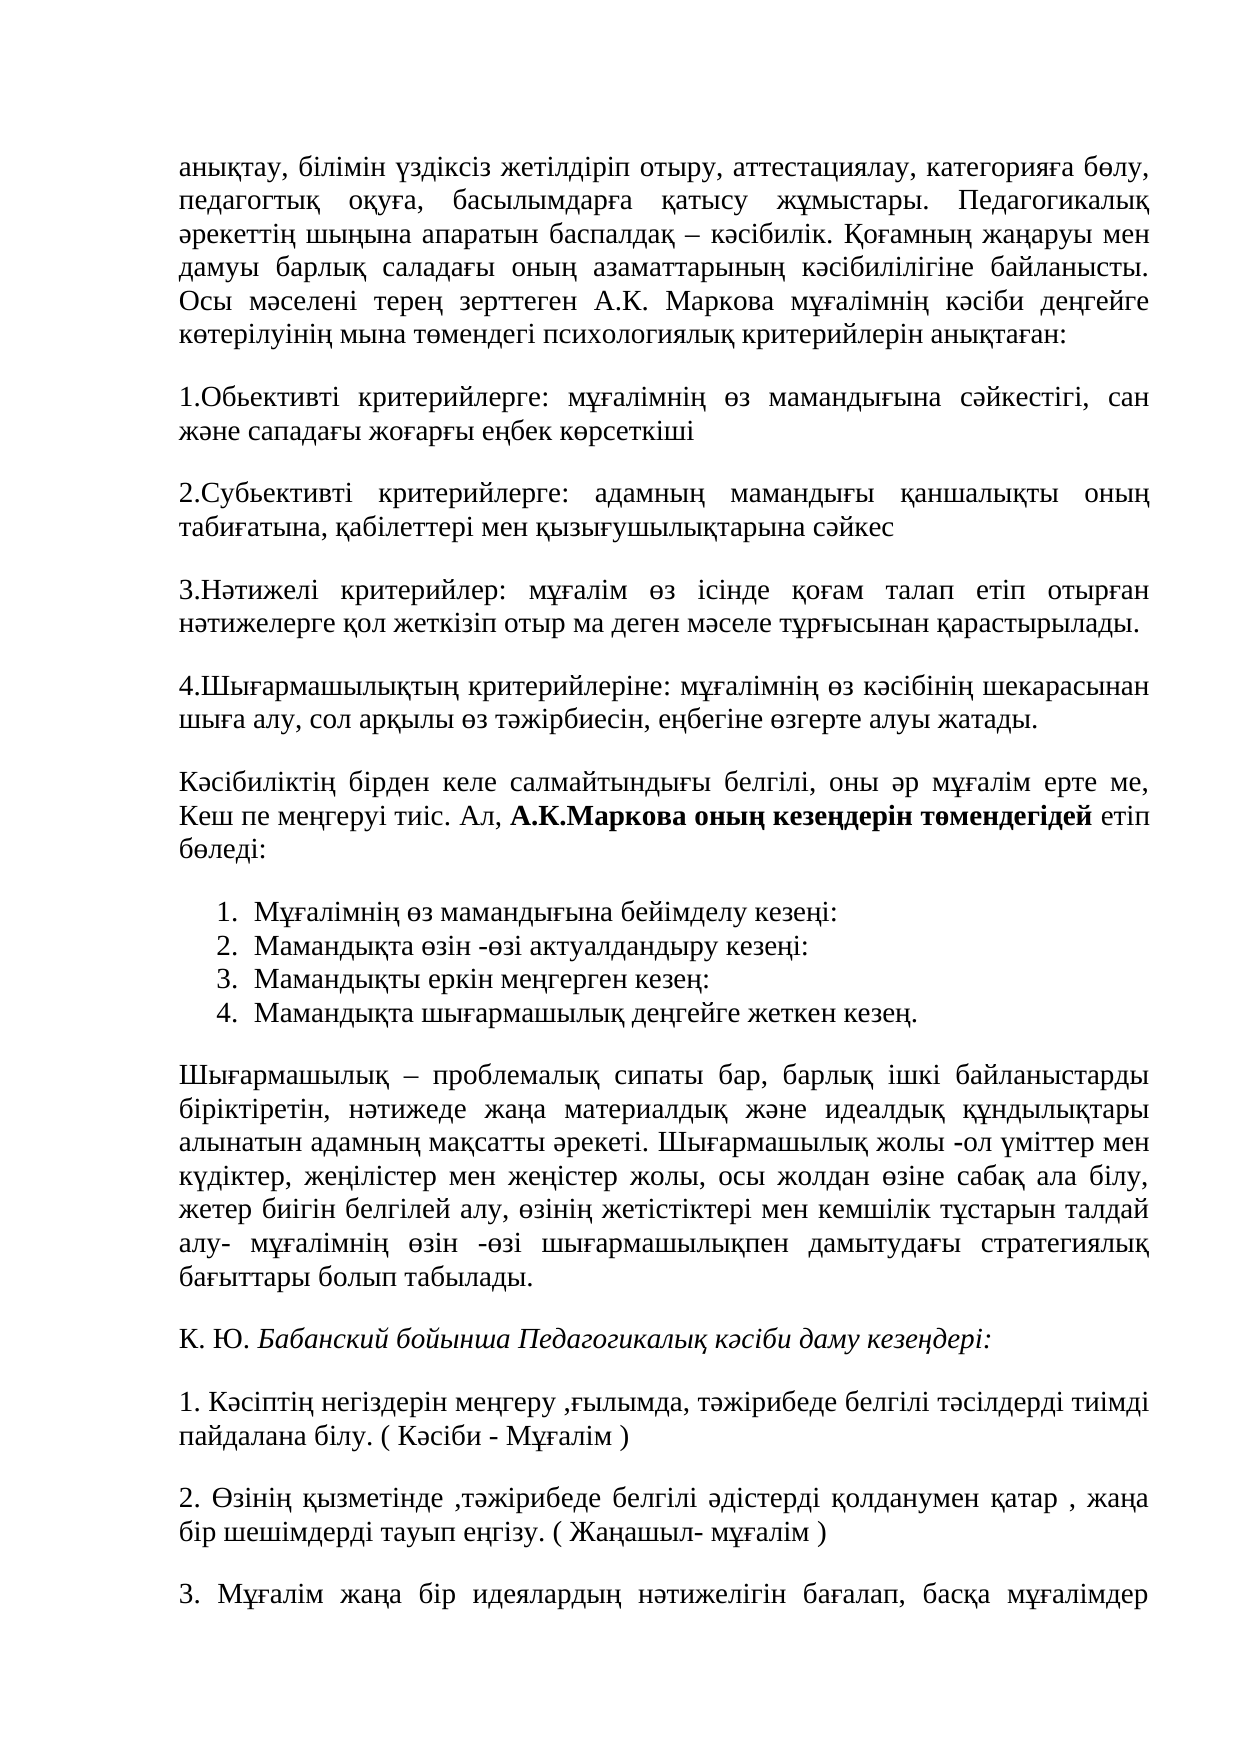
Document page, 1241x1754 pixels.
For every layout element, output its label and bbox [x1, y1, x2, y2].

table_header [177, 118, 1152, 1620]
